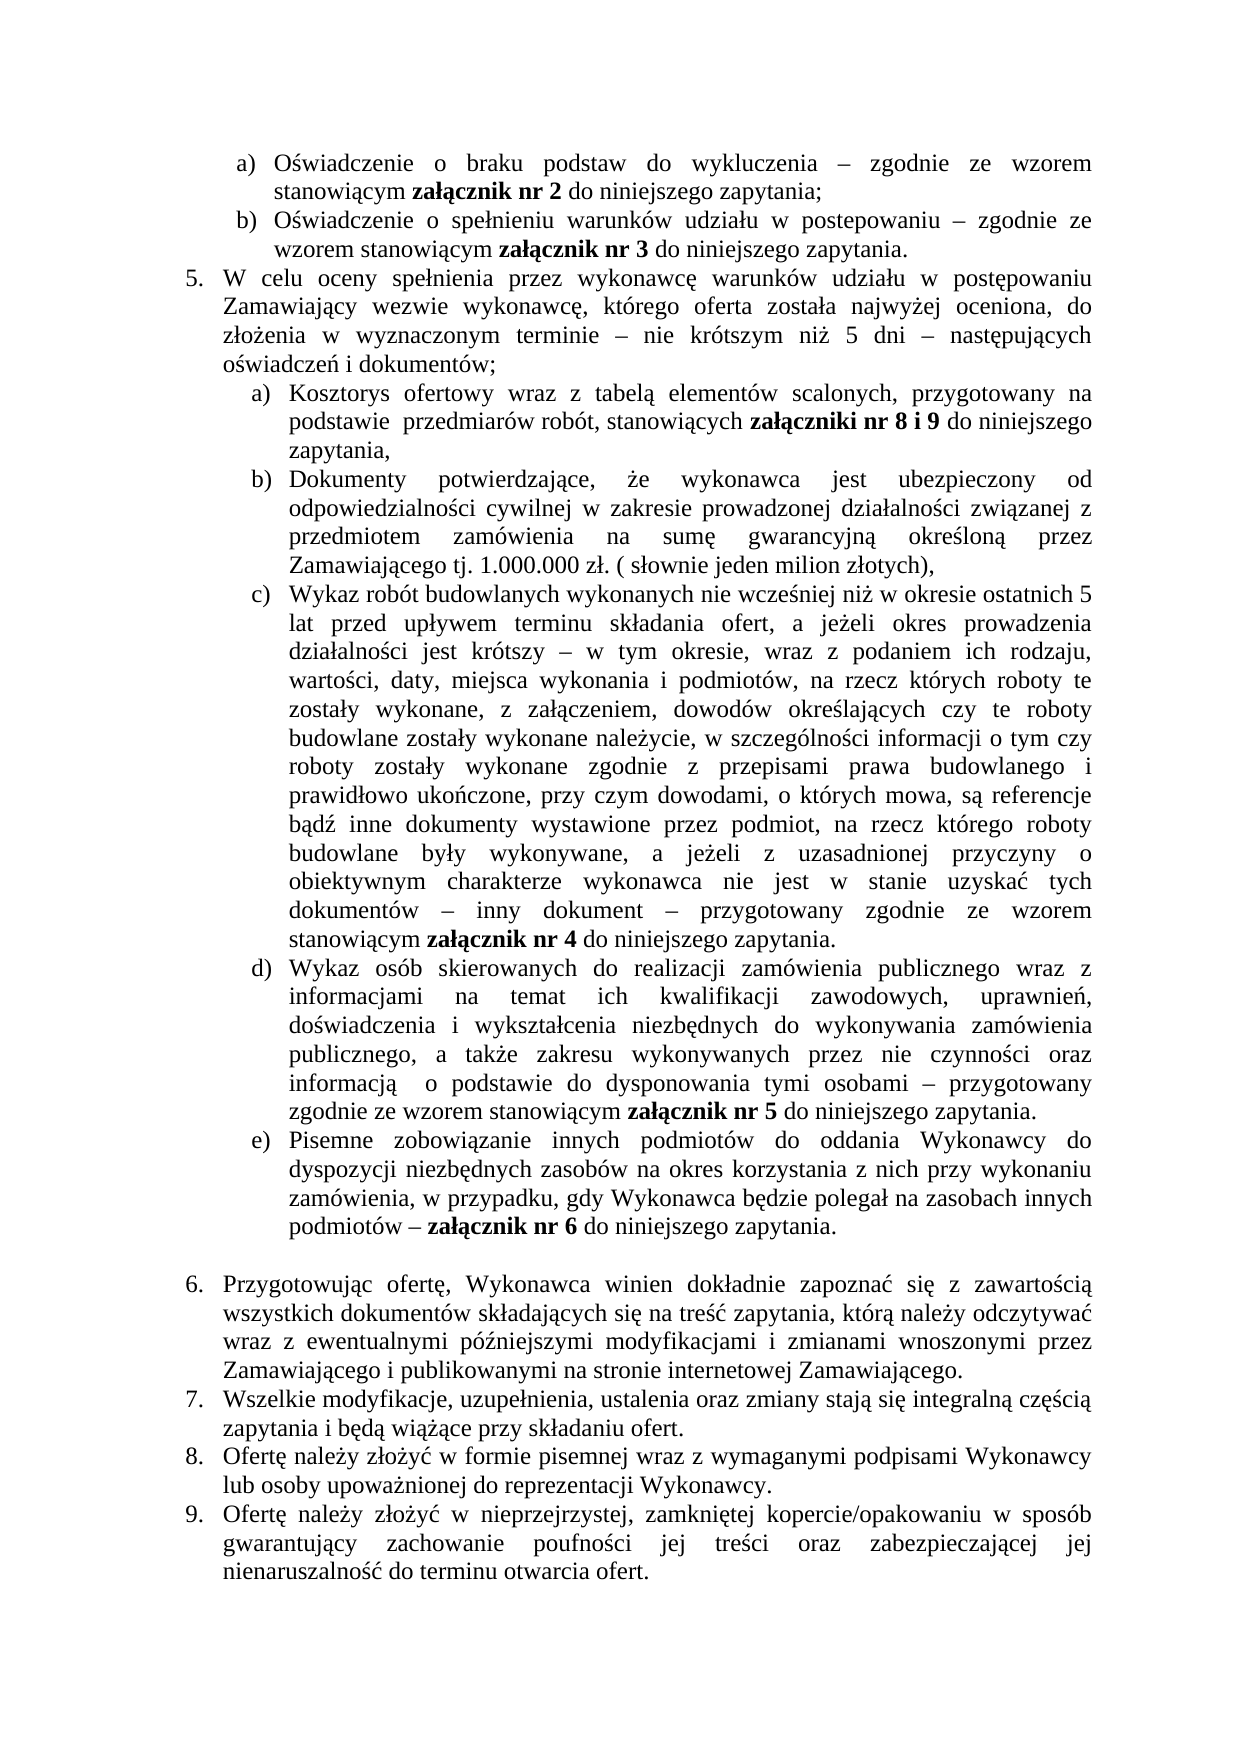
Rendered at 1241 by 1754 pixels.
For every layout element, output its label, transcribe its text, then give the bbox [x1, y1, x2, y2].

list Ofertę należy złożyć w nieprzejrzystej, zamkniętej kopercie/opakowaniu w sposób gwarantujący zachowanie poufności jej treści oraz zabezpieczającej jej nienaruszalność do terminu otwarcia ofert. [185, 1499, 1093, 1585]
list Oświadczenie o spełnieniu warunków udziału w postepowaniu – zgodnie ze wzorem stanowiącym załącznik nr 3 do niniejszego zapytania. [236, 205, 1093, 263]
list Wszelkie modyfikacje, uzupełnienia, ustalenia oraz zmiany stają się integralną częścią zapytania i będą wiążące przy składaniu ofert. [185, 1384, 1093, 1441]
list W celu oceny spełnienia przez wykonawcę warunków udziału w postępowaniu Zamawiający wezwie wykonawcę, którego oferta została najwyżej oceniona, do złożenia w wyznaczonym terminie – nie krótszym niż 5 dni – następujących oświadczeń i dokumentów; [185, 263, 1093, 378]
list Dokumenty potwierdzające, że wykonawca jest ubezpieczony od odpowiedzialności cywilnej w zakresie prowadzonej działalności związanej z przedmiotem zamówienia na sumę gwarancyjną określoną przez Zamawiającego tj. 1.000.000 zł. ( słownie jeden milion złotych), [251, 464, 1093, 579]
list Pisemne zobowiązanie innych podmiotów do oddania Wykonawcy do dyspozycji niezbędnych zasobów na okres korzystania z nich przy wykonaniu zamówienia, w przypadku, gdy Wykonawca będzie polegał na zasobach innych podmiotów – załącznik nr 6 do niniejszego zapytania. [251, 1125, 1093, 1240]
list Przygotowując ofertę, Wykonawca winien dokładnie zapoznać się z zawartością wszystkich dokumentów składających się na treść zapytania, którą należy odczytywać wraz z ewentualnymi późniejszymi modyfikacjami i zmianami wnoszonymi przez Zamawiającego i publikowanymi na stronie internetowej Zamawiającego. [185, 1269, 1093, 1384]
list Oświadczenie o braku podstaw do wykluczenia – zgodnie ze wzorem stanowiącym załącznik nr 2 do niniejszego zapytania; [236, 148, 1093, 205]
list Wykaz robót budowlanych wykonanych nie wcześniej niż w okresie ostatnich 5 lat przed upływem terminu składania ofert, a jeżeli okres prowadzenia działalności jest krótszy – w tym okresie, wraz z podaniem ich rodzaju, wartości, daty, miejsca wykonania i podmiotów, na rzecz których roboty te zostały wykonane, z załączeniem, dowodów określających czy te roboty budowlane zostały wykonane należycie, w szczególności informacji o tym czy roboty zostały wykonane zgodnie z przepisami prawa budowlanego i prawidłowo ukończone, przy czym dowodami, o których mowa, są referencje bądź inne dokumenty wystawione przez podmiot, na rzecz którego roboty budowlane były wykonywane, a jeżeli z uzasadnionej przyczyny o obiektywnym charakterze wykonawca nie jest w stanie uzyskać tych dokumentów – inny dokument – przygotowany zgodnie ze wzorem stanowiącym załącznik nr 4 do niniejszego zapytania. [251, 579, 1093, 953]
list Kosztorys ofertowy wraz z tabelą elementów scalonych, przygotowany na podstawie przedmiarów robót, stanowiących załączniki nr 8 i 9 do niniejszego zapytania, [251, 378, 1093, 464]
list Ofertę należy złożyć w formie pisemnej wraz z wymaganymi podpisami Wykonawcy lub osoby upoważnionej do reprezentacji Wykonawcy. [185, 1441, 1093, 1499]
list Wykaz osób skierowanych do realizacji zamówienia publicznego wraz z informacjami na temat ich kwalifikacji zawodowych, uprawnień, doświadczenia i wykształcenia niezbędnych do wykonywania zamówienia publicznego, a także zakresu wykonywanych przez nie czynności oraz informacją o podstawie do dysponowania tymi osobami – przygotowany zgodnie ze wzorem stanowiącym załącznik nr 5 do niniejszego zapytania. [251, 953, 1093, 1125]
